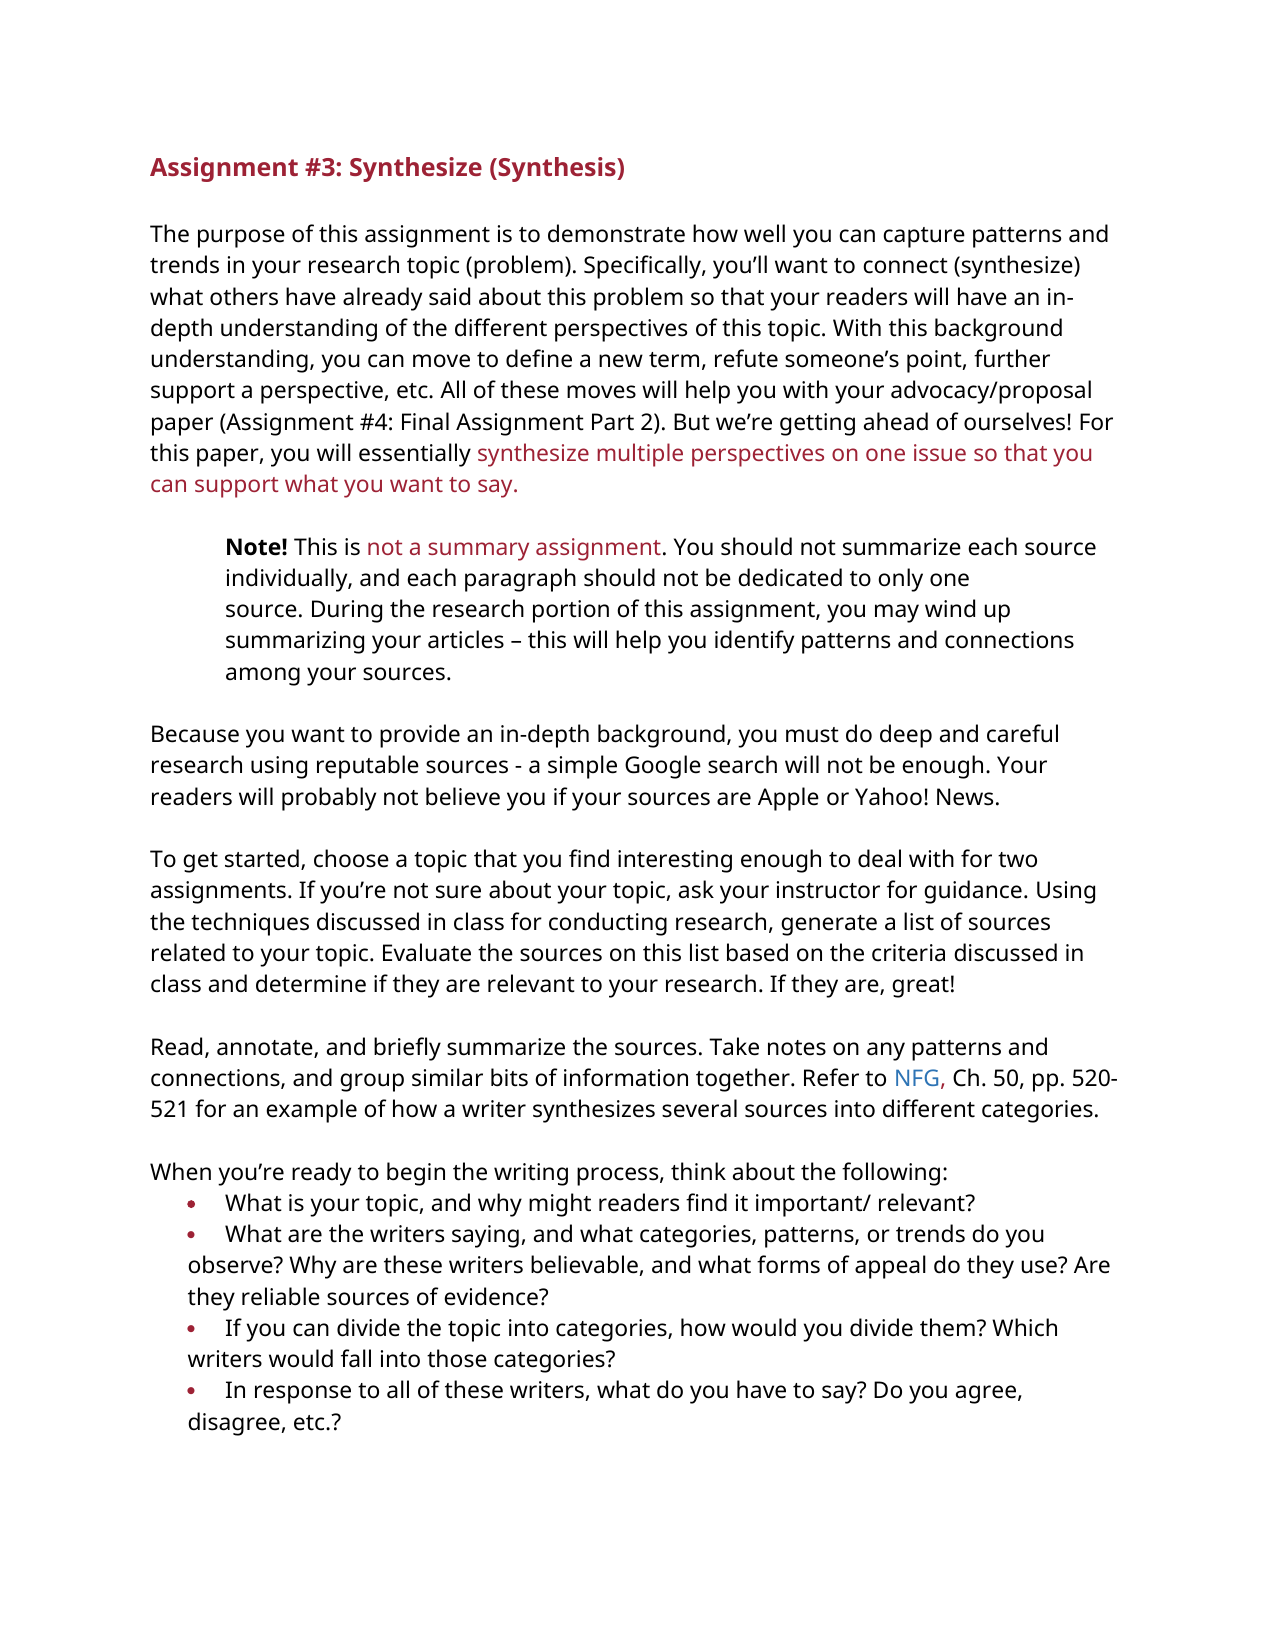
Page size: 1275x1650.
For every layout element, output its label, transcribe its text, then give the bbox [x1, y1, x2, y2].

text Read, annotate, and briefly summarize the sources. Take notes on any patterns and connections, and group similar bits of information together. Refer to NFG, Ch. 50, pp. 520-521 for an example of how a writer synthesizes several sources into different categories. [150, 1031, 1125, 1124]
text Note! This is not a summary assignment. You should not summarize each source individually, and each paragraph should not be dedicated to only one source. During the research portion of this assignment, you may wind up summarizing your articles – this will help you identify patterns and connections among your sources. [225, 531, 1125, 687]
text The purpose of this assignment is to demonstrate how well you can capture patterns and trends in your research topic (problem). Specifically, you’ll want to connect (synthesize) what others have already said about this problem so that your readers will have an in-depth understanding of the different perspectives of this topic. With this background understanding, you can move to define a new term, refute someone’s point, further support a perspective, etc. All of these moves will help you with your advocacy/proposal paper (Assignment #4: Final Assignment Part 2). But we’re getting ahead of ourselves! For this paper, you will essentially synthesize multiple perspectives on one issue so that you can support what you want to say. [150, 218, 1125, 499]
text To get started, choose a topic that you find interesting enough to deal with for two assignments. If you’re not sure about your topic, ask your instructor for guidance. Using the techniques discussed in class for conducting research, generate a list of sources related to your topic. Evaluate the sources on this list based on the criteria discussed in class and determine if they are relevant to your research. If they are, great! [150, 843, 1125, 999]
list If you can divide the topic into categories, how would you divide them? Which writers would fall into those categories? [187, 1312, 1125, 1374]
text When you’re ready to begin the writing process, think about the following: [150, 1156, 1125, 1187]
text Assignment #3: Synthesize (Synthesis) [150, 150, 1125, 184]
list What is your topic, and why might readers find it important/ relevant? [187, 1187, 1125, 1218]
text Because you want to provide an in-depth background, you must do deep and careful research using reputable sources - a simple Google search will not be enough. Your readers will probably not believe you if your sources are Apple or Yahoo! News. [150, 718, 1125, 812]
list In response to all of these writers, what do you have to say? Do you agree, disagree, etc.? [187, 1374, 1125, 1437]
list What are the writers saying, and what categories, patterns, or trends do you observe? Why are these writers believable, and what forms of appeal do they use? Are they reliable sources of evidence? [187, 1218, 1125, 1312]
